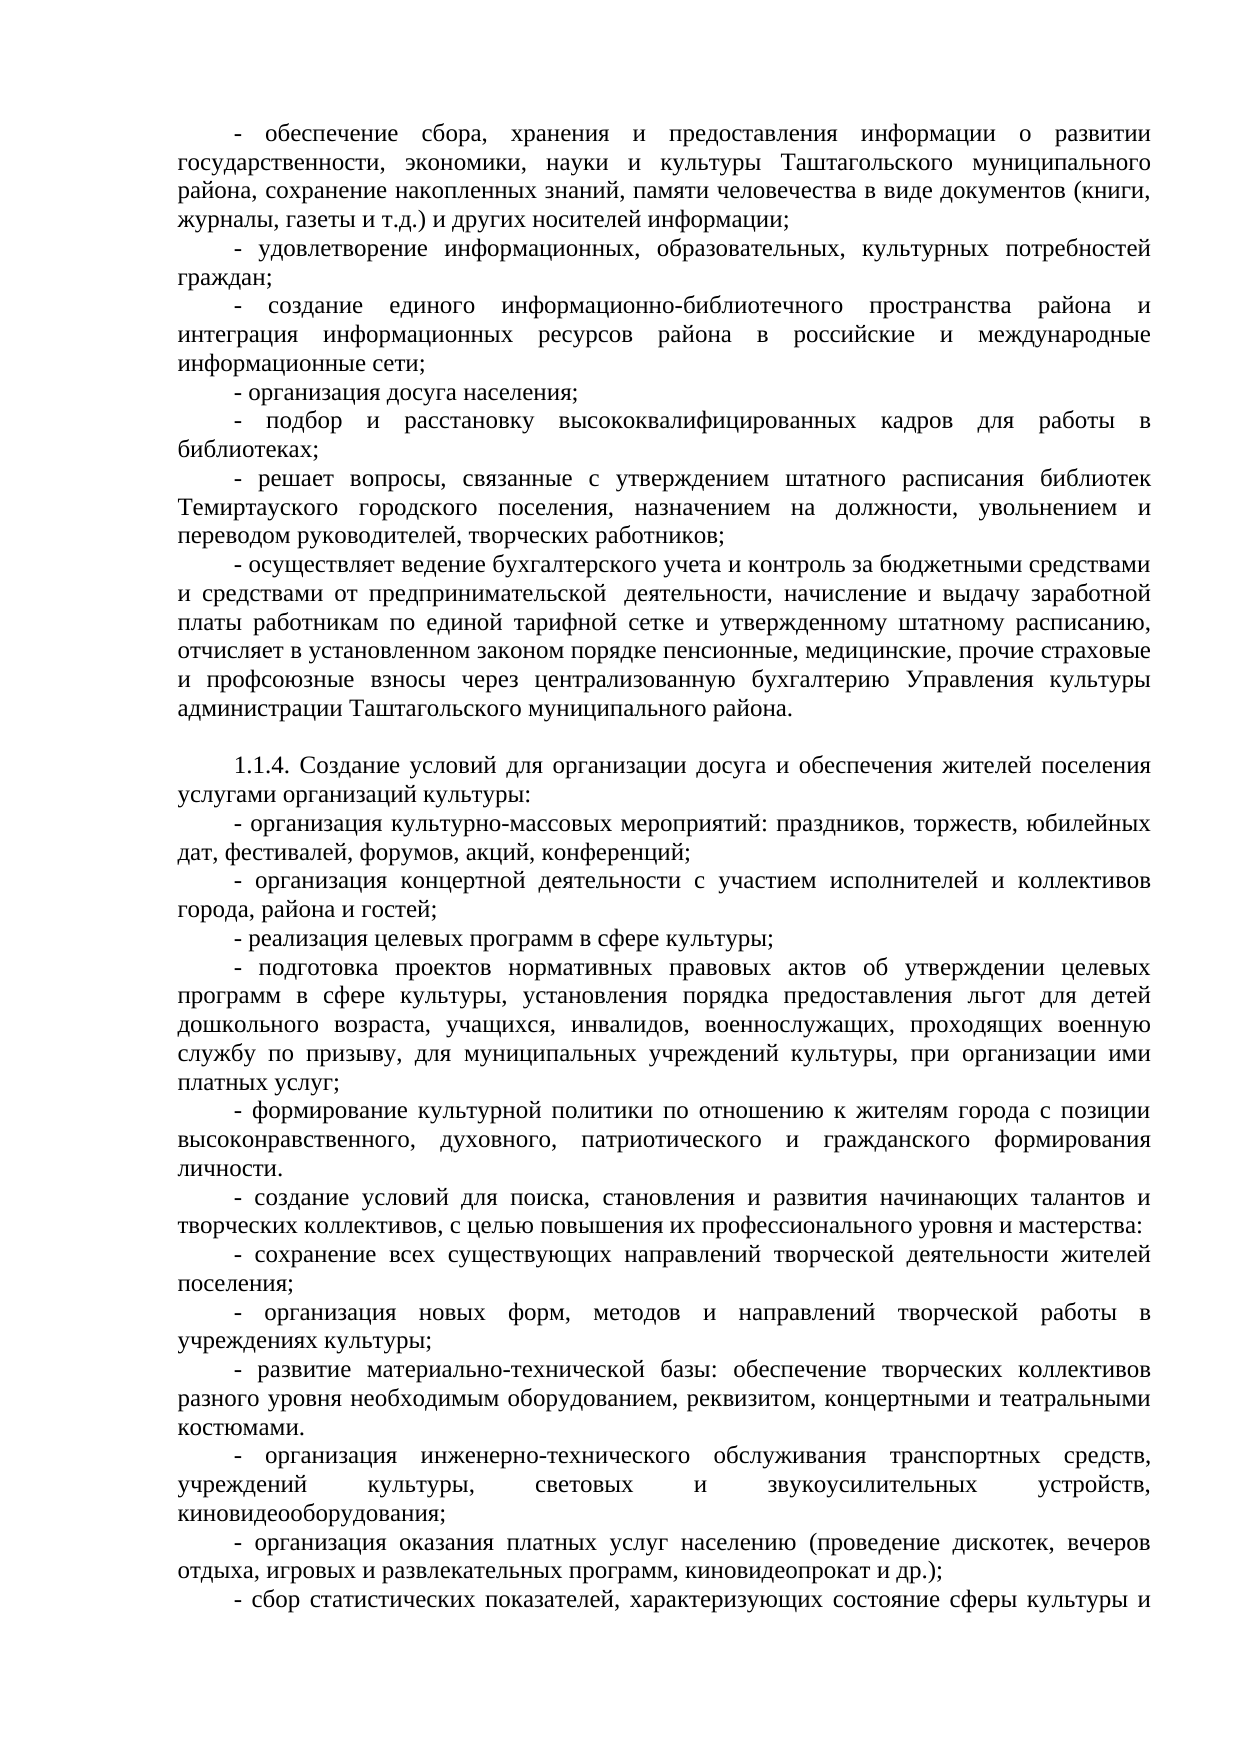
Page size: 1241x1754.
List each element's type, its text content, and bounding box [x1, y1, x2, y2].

text - организация новых форм, методов и направлений творческой работы в учреждениях культуры; [177, 1297, 1152, 1354]
text - развитие материально-технической базы: обеспечение творческих коллективов разного уровня необходимым оборудованием, реквизитом, концертными и театральными костюмами. [177, 1354, 1152, 1441]
text - подбор и расстановку высококвалифицированных кадров для работы в библиотеках; [177, 406, 1152, 463]
text - реализация целевых программ в сфере культуры; [177, 923, 1152, 952]
text - обеспечение сбора, хранения и предоставления информации о развитии государственности, экономики, науки и культуры Таштагольского муниципального района, сохранение накопленных знаний, памяти человечества в виде документов (книги, журналы, газеты и т.д.) и других носителей информации; [177, 118, 1152, 233]
text - создание единого информационно-библиотечного пространства района и интеграция информационных ресурсов района в российские и международные информационные сети; [177, 291, 1152, 377]
text - создание условий для поиска, становления и развития начинающих талантов и творческих коллективов, с целью повышения их профессионального уровня и мастерства: [177, 1182, 1152, 1239]
text - удовлетворение информационных, образовательных, культурных потребностей граждан; [177, 233, 1152, 291]
text - решает вопросы, связанные с утверждением штатного расписания библиотек Темиртауского городского поселения, назначением на должности, увольнением и переводом руководителей, творческих работников; [177, 463, 1152, 549]
text - осуществляет ведение бухгалтерского учета и контроль за бюджетными средствами и средствами от предпринимательской деятельности, начисление и выдачу заработной платы работникам по единой тарифной сетке и утвержденному штатному расписанию, отчисляет в установленном законом порядке пенсионные, медицинские, прочие страховые и профсоюзные взносы через централизованную бухгалтерию Управления культуры администрации Таштагольского муниципального района. [177, 549, 1152, 722]
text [177, 1584, 1152, 1613]
text - организация инженерно-технического обслуживания транспортных средств, учреждений культуры, световых и звукоусилительных устройств, киновидеооборудования; [177, 1441, 1152, 1527]
text - организация культурно-массовых мероприятий: праздников, торжеств, юбилейных дат, фестивалей, форумов, акций, конференций; [177, 808, 1152, 866]
text 1.1.4. Создание условий для организации досуга и обеспечения жителей поселения услугами организаций культуры: [177, 751, 1152, 808]
text - организация досуга населения; [177, 377, 1152, 406]
text - сохранение всех существующих направлений творческой деятельности жителей поселения; [177, 1239, 1152, 1297]
text - организация оказания платных услуг населению (проведение дискотек, вечеров отдыха, игровых и развлекательных программ, киновидеопрокат и др.); [177, 1527, 1152, 1584]
text - подготовка проектов нормативных правовых актов об утверждении целевых программ в сфере культуры, установления порядка предоставления льгот для детей дошкольного возраста, учащихся, инвалидов, военнослужащих, проходящих военную службу по призыву, для муниципальных учреждений культуры, при организации ими платных услуг; [177, 952, 1152, 1096]
text - организация концертной деятельности с участием исполнителей и коллективов города, района и гостей; [177, 866, 1152, 923]
text - формирование культурной политики по отношению к жителям города с позиции высоконравственного, духовного, патриотического и гражданского формирования личности. [177, 1096, 1152, 1182]
